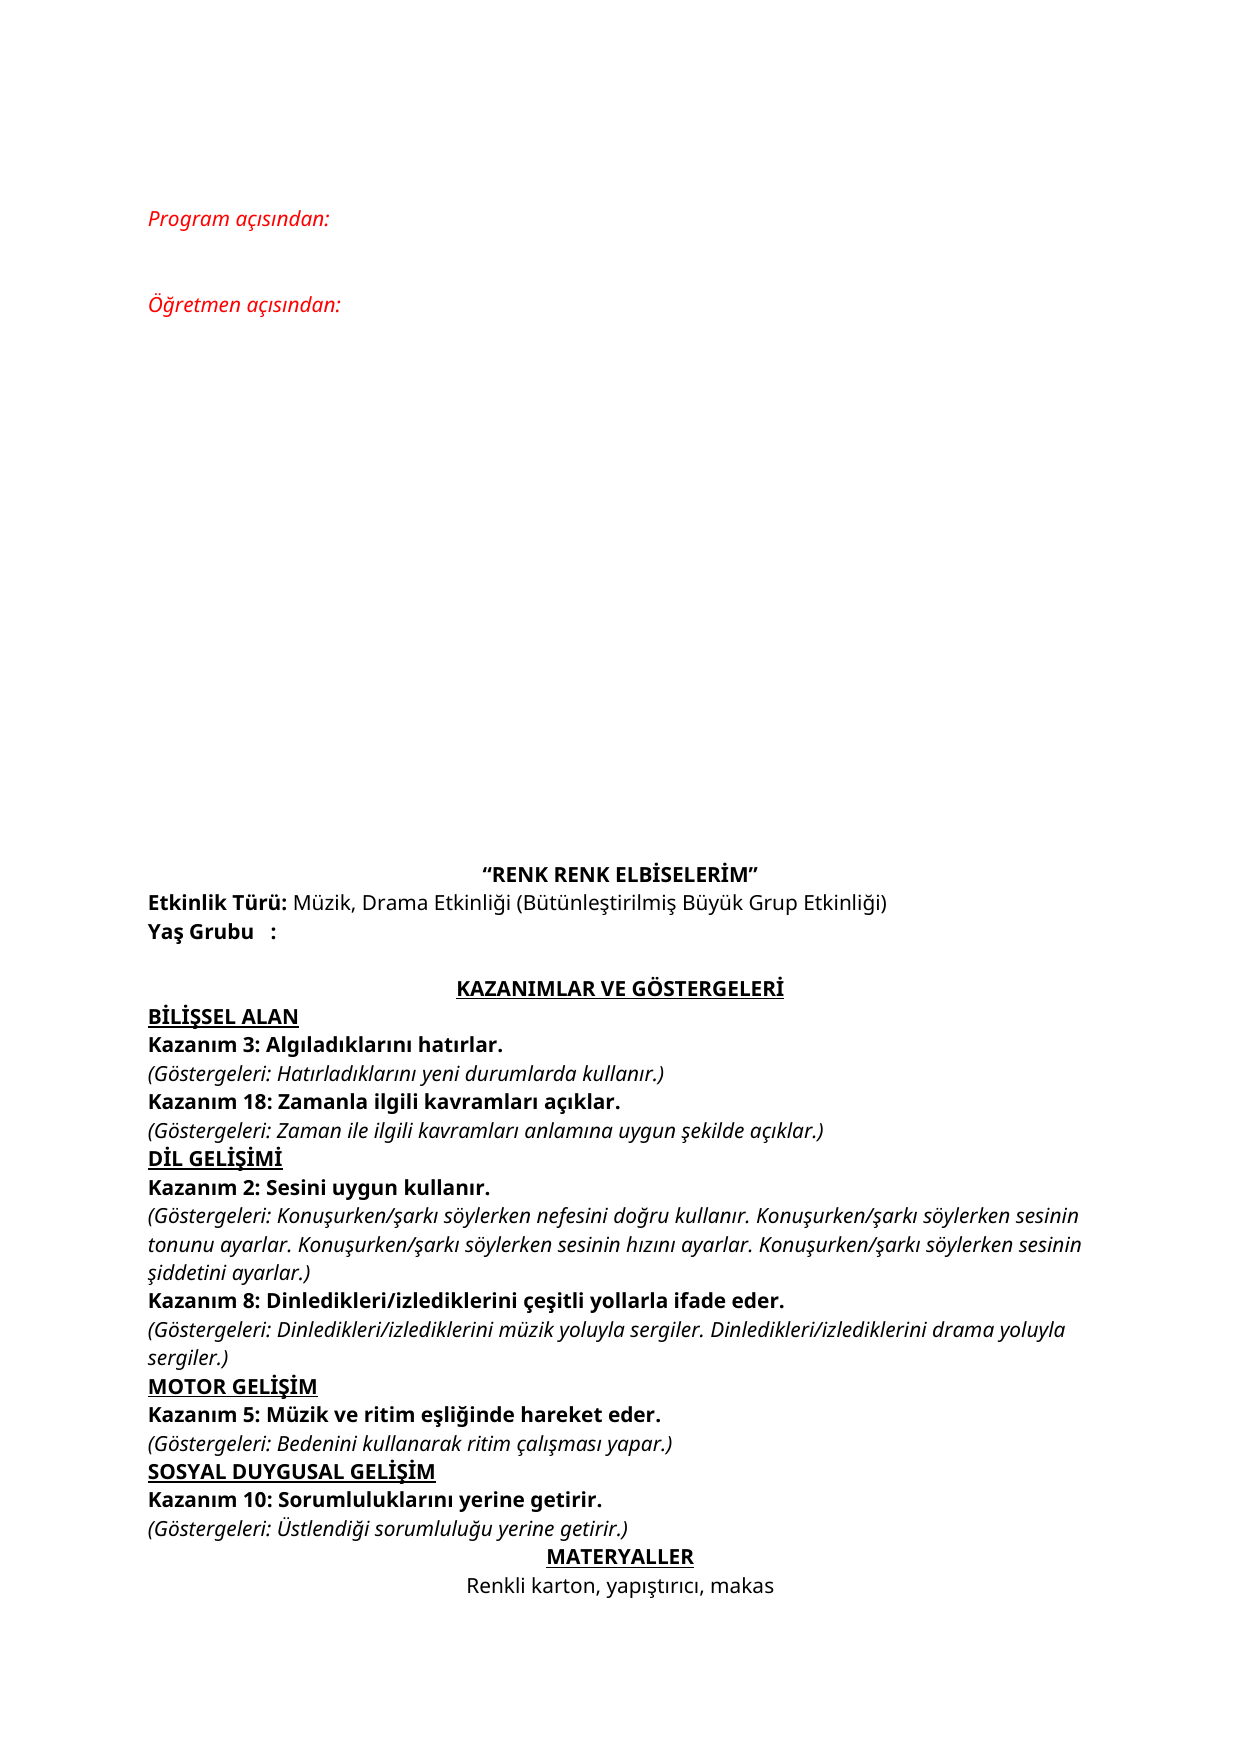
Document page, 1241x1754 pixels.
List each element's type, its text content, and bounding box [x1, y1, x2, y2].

text MATERYALLER [148, 1542, 1093, 1571]
text Öğretmen açısından: [148, 290, 1093, 318]
text Yaş Grubu : [148, 917, 1093, 945]
text KAZANIMLAR VE GÖSTERGELERİ [148, 974, 1093, 1002]
text Kazanım 3: Algıladıklarını hatırlar. (Göstergeleri: Hatırladıklarını yeni durumlarda kullanır.) Kazanım 18: Zamanla ilgili kavramları açıklar. (Göstergeleri: Zaman ile ilgili kavramları anlamına uygun şekilde açıklar.) DİL GELİŞİMİ Kazanım 2: Sesini uygun kullanır. (Göstergeleri: Konuşurken/şarkı söylerken nefesini doğru kullanır. Konuşurken/şarkı söylerken sesinin tonunu ayarlar. Konuşurken/şarkı söylerken sesinin hızını ayarlar. Konuşurken/şarkı söylerken sesinin şiddetini ayarlar.) Kazanım 8: Dinledikleri/izlediklerini çeşitli yollarla ifade eder. (Göstergeleri: Dinledikleri/izlediklerini müzik yoluyla sergiler. Dinledikleri/izlediklerini drama yoluyla sergiler.) MOTOR GELİŞİM Kazanım 5: Müzik ve ritim eşliğinde hareket eder. (Göstergeleri: Bedenini kullanarak ritim çalışması yapar.) SOSYAL DUYGUSAL GELİŞİM [148, 1031, 1093, 1486]
text “RENK RENK ELBİSELERİM” [148, 860, 1093, 888]
text Renkli karton, yapıştırıcı, makas [148, 1571, 1093, 1599]
text Kazanım 10: Sorumluluklarını yerine getirir. (Göstergeleri: Üstlendiği sorumluluğu yerine getirir.) [148, 1486, 1093, 1542]
text BİLİŞSEL ALAN [148, 1002, 1093, 1031]
text Program açısından: [148, 204, 1093, 233]
text Etkinlik Türü: Müzik, Drama Etkinliği (Bütünleştirilmiş Büyük Grup Etkinliği) [148, 888, 1093, 917]
